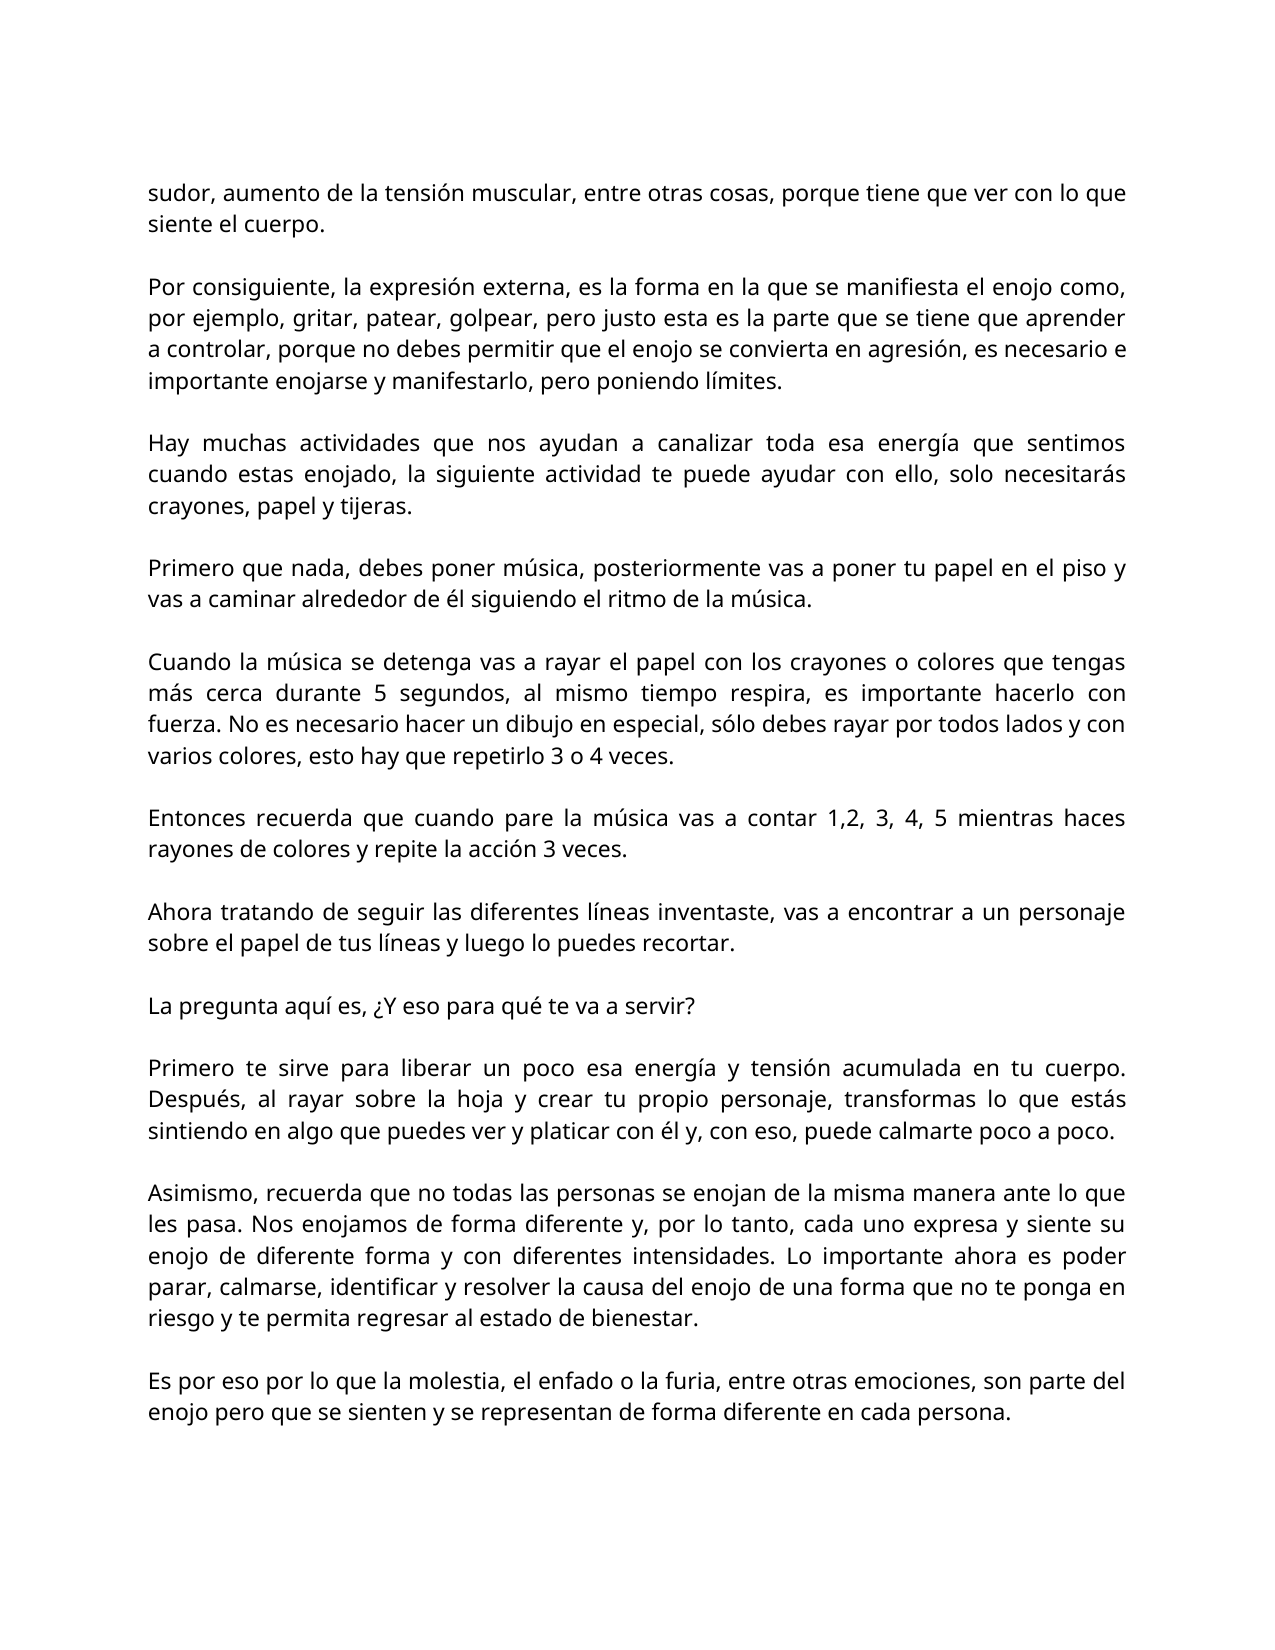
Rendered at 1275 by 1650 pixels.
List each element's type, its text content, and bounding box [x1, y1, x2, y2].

text Cuando la música se detenga vas a rayar el papel con los crayones o colores que tengas más cerca durante 5 segundos, al mismo tiempo respira, es importante hacerlo con fuerza. No es necesario hacer un dibujo en especial, sólo debes rayar por todos lados y con varios colores, esto hay que repetirlo 3 o 4 veces. [148, 646, 1127, 771]
text La pregunta aquí es, ¿Y eso para qué te va a servir? [148, 990, 1127, 1021]
text Es por eso por lo que la molestia, el enfado o la furia, entre otras emociones, son parte del enojo pero que se sienten y se representan de forma diferente en cada persona. [148, 1365, 1127, 1427]
text Ahora tratando de seguir las diferentes líneas inventaste, vas a encontrar a un personaje sobre el papel de tus líneas y luego lo puedes recortar. [148, 896, 1127, 958]
text Hay muchas actividades que nos ayudan a canalizar toda esa energía que sentimos cuando estas enojado, la siguiente actividad te puede ayudar con ello, solo necesitarás crayones, papel y tijeras. [148, 427, 1127, 521]
text Por consiguiente, la expresión externa, es la forma en la que se manifiesta el enojo como, por ejemplo, gritar, patear, golpear, pero justo esta es la parte que se tiene que aprender a controlar, porque no debes permitir que el enojo se convierta en agresión, es necesario e importante enojarse y manifestarlo, pero poniendo límites. [148, 271, 1127, 396]
text Primero que nada, debes poner música, posteriormente vas a poner tu papel en el piso y vas a caminar alrededor de él siguiendo el ritmo de la música. [148, 552, 1127, 615]
text Primero te sirve para liberar un poco esa energía y tensión acumulada en tu cuerpo. Después, al rayar sobre la hoja y crear tu propio personaje, transformas lo que estás sintiendo en algo que puedes ver y platicar con él y, con eso, puede calmarte poco a poco. [148, 1052, 1127, 1146]
text Entonces recuerda que cuando pare la música vas a contar 1,2, 3, 4, 5 mientras haces rayones de colores y repite la acción 3 veces. [148, 802, 1127, 865]
text Asimismo, recuerda que no todas las personas se enojan de la misma manera ante lo que les pasa. Nos enojamos de forma diferente y, por lo tanto, cada uno expresa y siente su enojo de diferente forma y con diferentes intensidades. Lo importante ahora es poder parar, calmarse, identificar y resolver la causa del enojo de una forma que no te ponga en riesgo y te permita regresar al estado de bienestar. [148, 1177, 1127, 1333]
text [148, 177, 1127, 240]
